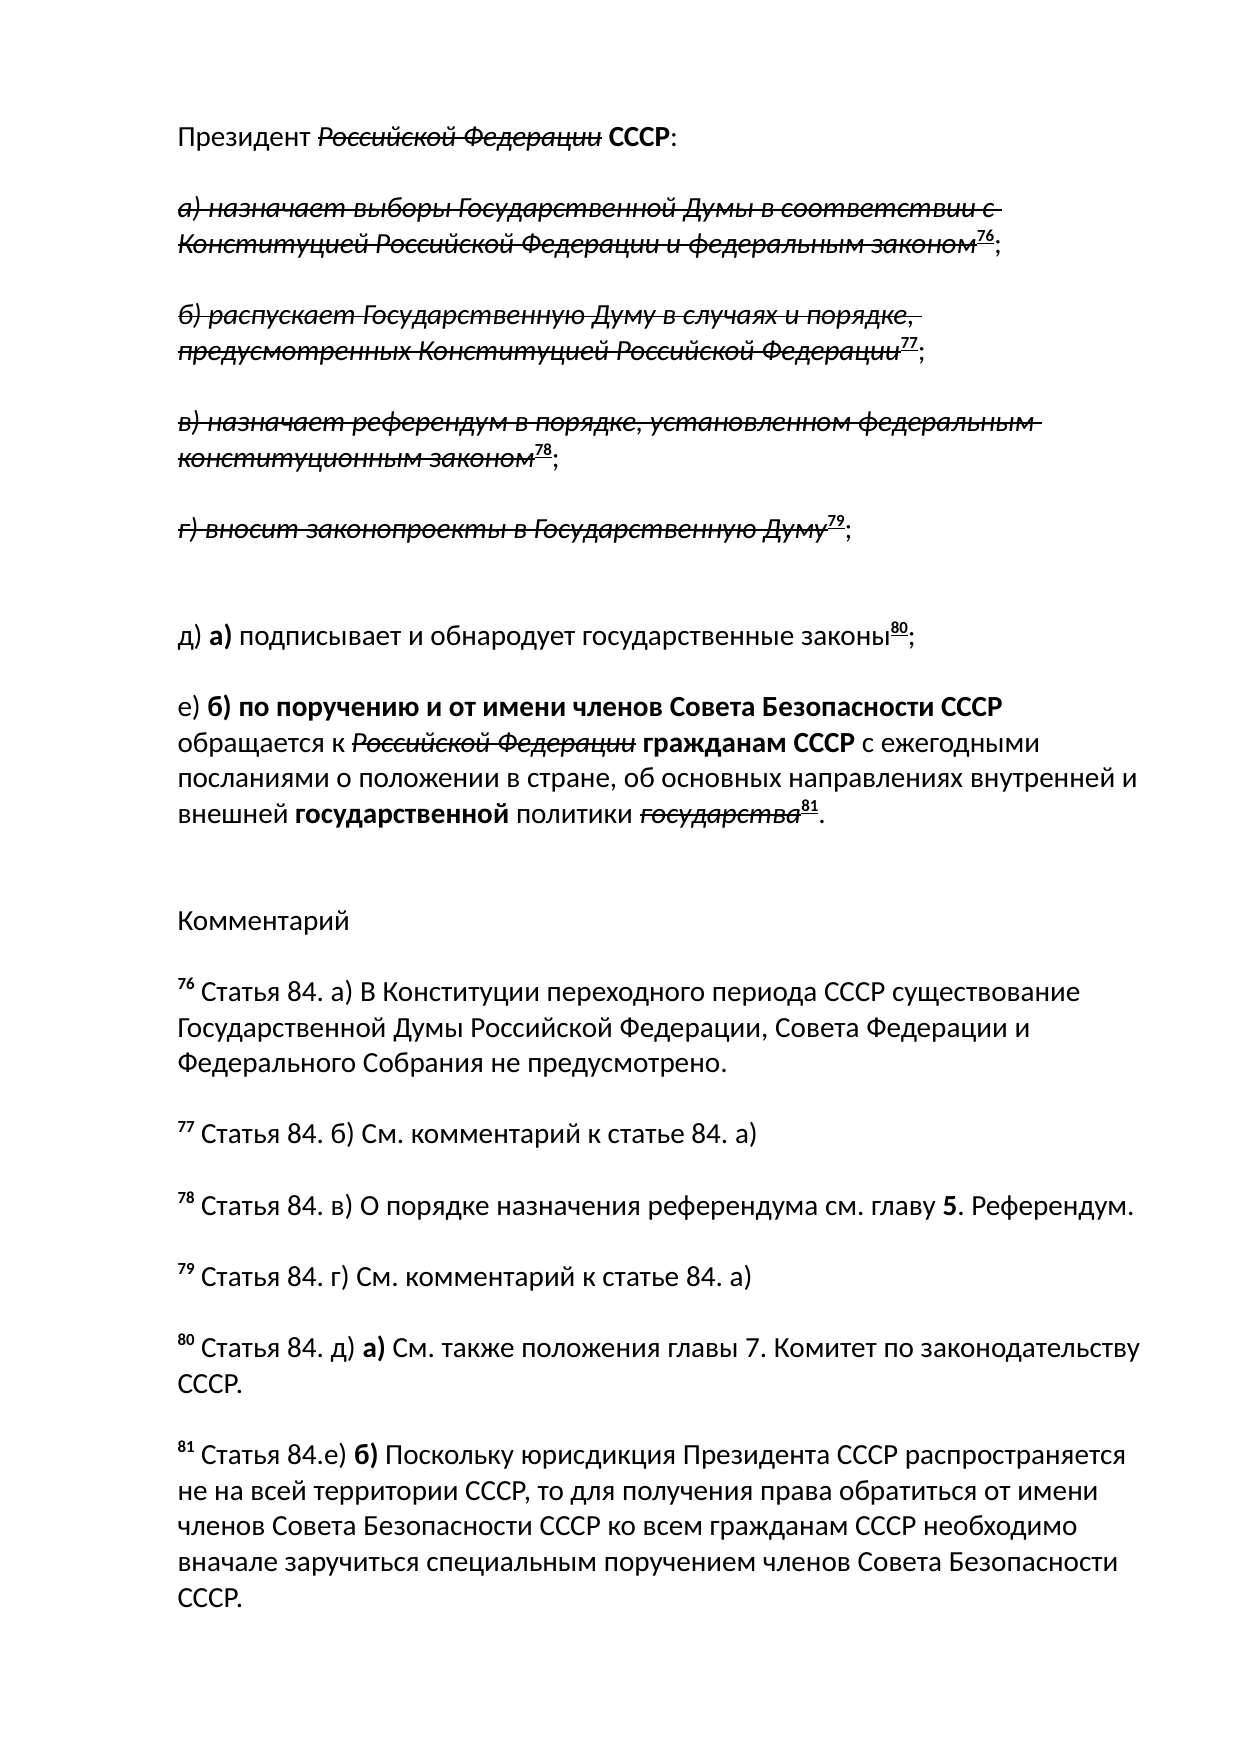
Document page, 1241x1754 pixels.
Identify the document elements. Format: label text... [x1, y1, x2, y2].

text а) назначает выборы Государственной Думы в соответствии с Конституцией Российской Федерации и федеральным законом76; б) распускает Государственную Думу в случаях и порядке, предусмотренных Конституцией Российской Федерации77; в) назначает референдум в порядке, установленном федеральным конституционным законом78; г) вносит законопроекты в Государственную Думу79; [177, 189, 1152, 546]
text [177, 546, 1152, 1614]
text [177, 118, 1152, 189]
